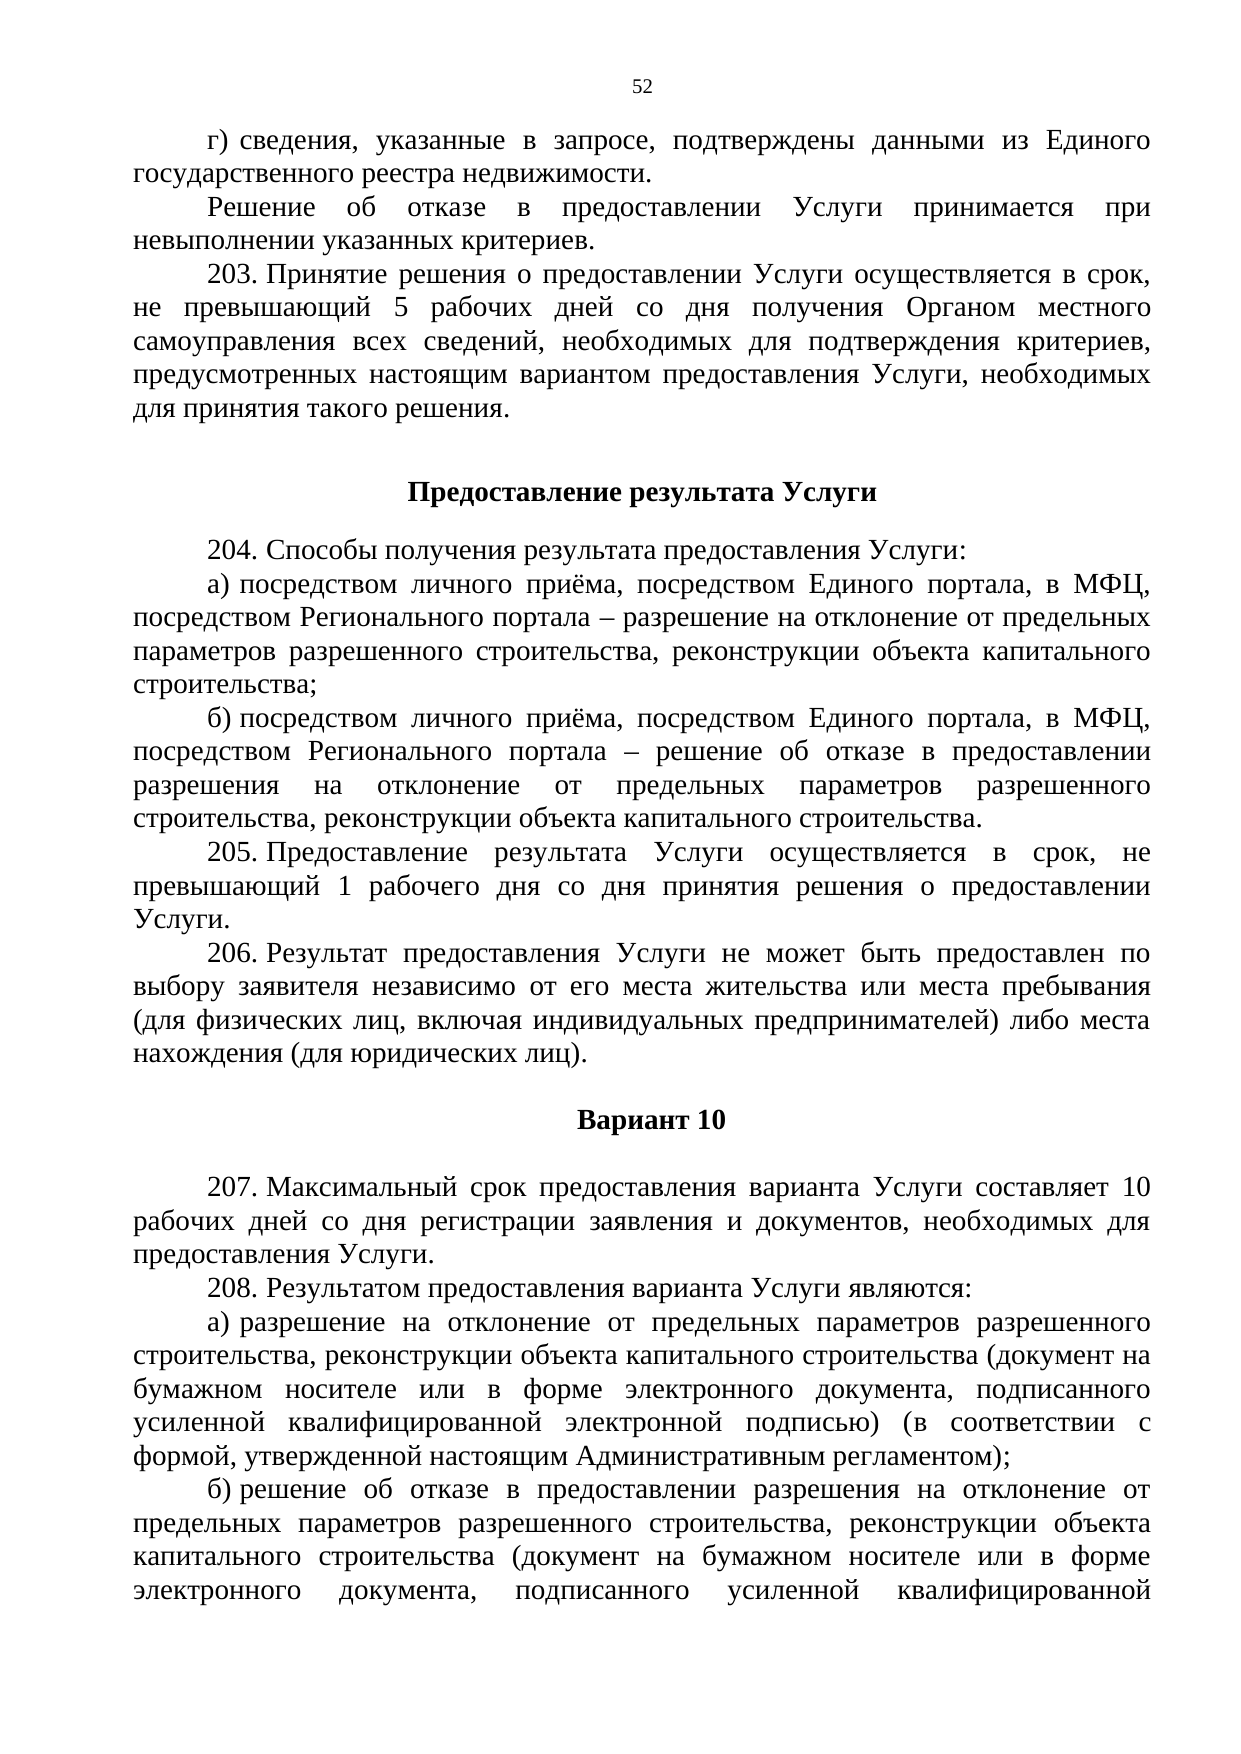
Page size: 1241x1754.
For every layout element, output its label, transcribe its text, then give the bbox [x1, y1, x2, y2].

list Предоставление результата Услуги осуществляется в срок, не превышающий 1 рабочего дня со дня принятия решения о предоставлении Услуги. [133, 834, 1152, 935]
list Максимальный срок предоставления варианта Услуги составляет 10 рабочих дней со дня регистрации заявления и документов, необходимых для предоставления Услуги. [133, 1169, 1152, 1270]
list сведения, указанные в запросе, подтверждены данными из Единого государственного реестра недвижимости. [133, 122, 1152, 189]
text Решение об отказе в предоставлении Услуги принимается при невыполнении указанных критериев. [133, 189, 1152, 256]
list посредством личного приёма, посредством Единого портала, в МФЦ, посредством Регионального портала – решение об отказе в предоставлении разрешения на отклонение от предельных параметров разрешенного строительства, реконструкции объекта капитального строительства. [133, 700, 1152, 834]
text Предоставление результата Услуги [133, 474, 1152, 507]
list Результат предоставления Услуги не может быть предоставлен по выбору заявителя независимо от его места жительства или места пребывания (для физических лиц, включая индивидуальных предпринимателей) либо места нахождения (для юридических лиц). [133, 935, 1152, 1069]
list разрешение на отклонение от предельных параметров разрешенного строительства, реконструкции объекта капитального строительства (документ на бумажном носителе или в форме электронного документа, подписанного усиленной квалифицированной электронной подписью) (в соответствии с формой, утвержденной настоящим Административным регламентом); [133, 1304, 1152, 1471]
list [133, 1471, 1152, 1606]
list посредством личного приёма, посредством Единого портала, в МФЦ, посредством Регионального портала – разрешение на отклонение от предельных параметров разрешенного строительства, реконструкции объекта капитального строительства; [133, 566, 1152, 700]
list Результатом предоставления варианта Услуги являются: [133, 1270, 1152, 1304]
list Способы получения результата предоставления Услуги: [133, 532, 1152, 566]
list Принятие решения о предоставлении Услуги осуществляется в срок, не превышающий 5 рабочих дней со дня получения Органом местного самоуправления всех сведений, необходимых для подтверждения критериев, предусмотренных настоящим вариантом предоставления Услуги, необходимых для принятия такого решения. [133, 256, 1152, 424]
